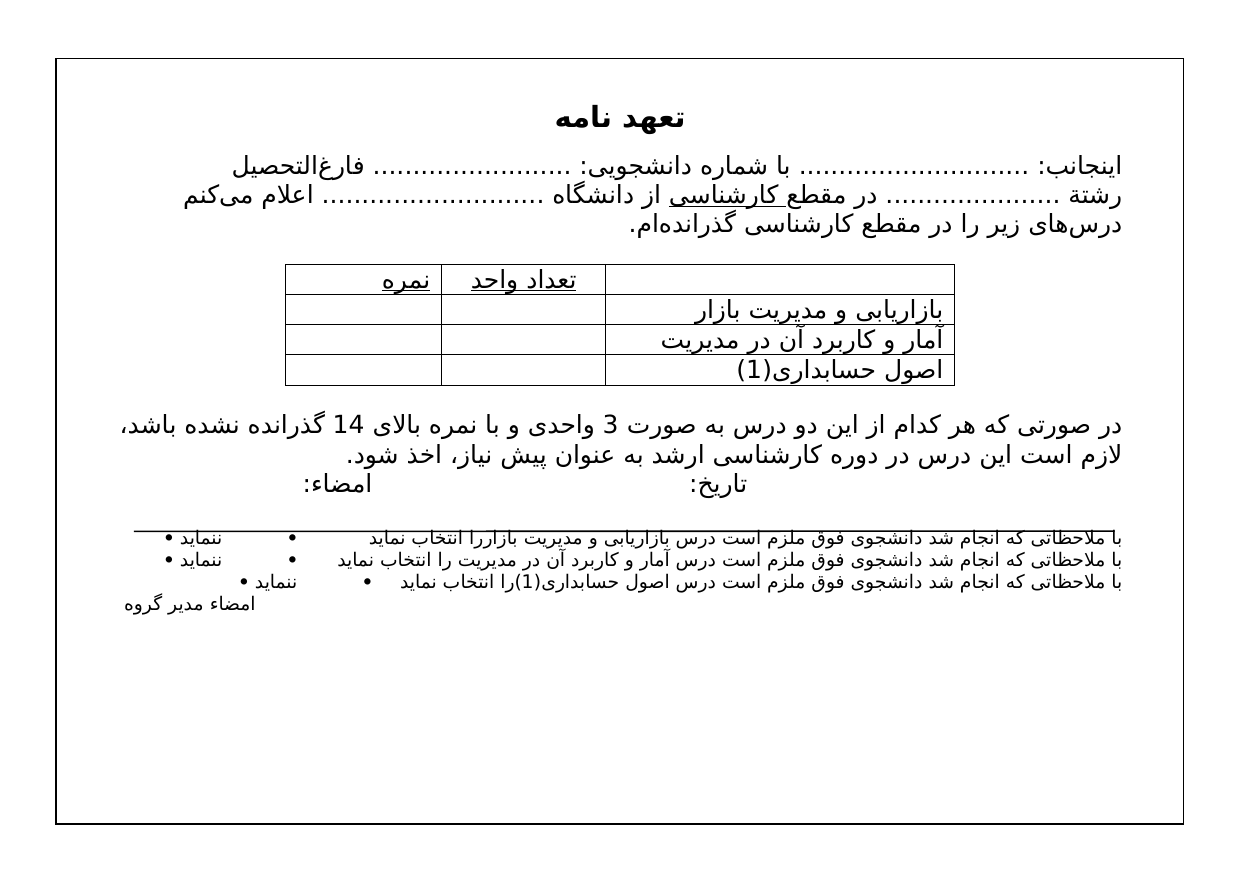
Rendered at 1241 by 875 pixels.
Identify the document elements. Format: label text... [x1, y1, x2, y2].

table_cell بازاریابی و مدیریت بازار [606, 295, 954, 324]
table_cell [286, 355, 441, 384]
text امضاء مدیر گروه [118, 592, 1122, 614]
text در صورتی که هر کدام از این دو درس به صورت 3 واحدی و با نمره بالای 14 گذرانده نشده باشد، لازم است این درس در دوره کارشناسی ارشد به عنوان پیش نیاز، اخذ شود. [118, 411, 1122, 469]
table_header [606, 265, 954, 294]
table_cell [286, 295, 441, 324]
table_cell [442, 295, 605, 324]
table_header نمره [286, 265, 441, 294]
text با ملاحظاتی که انجام شد دانشجوی فوق ملزم است درس اصول حسابداری(1)را انتخاب نماید ننماید [118, 571, 1122, 592]
text اینجانب: ............................. با شماره دانشجویی: ......................... فارغ‌التحصیل رشتة ...................... در مقطع کارشناسی از دانشگاه ............................ اعلام می‌کنم درس‌های زیر را در مقطع کارشناسی گذرانده‌ام. [118, 151, 1122, 239]
subtitle تعهد نامه [118, 100, 1122, 134]
table_cell [286, 325, 441, 354]
table_header تعداد واحد [442, 265, 605, 294]
text تاریخ: امضاء: [118, 469, 822, 498]
text با ملاحظاتی که انجام شد دانشجوی فوق ملزم است درس بازاریابی و مدیریت بازاررا انتخاب نماید ننماید [118, 527, 1122, 549]
table_cell [442, 325, 605, 354]
table_cell آمار و کاربرد آن در مدیریت [606, 325, 954, 354]
table_cell [442, 355, 605, 384]
table_cell اصول حسابداری(1) [606, 355, 954, 384]
text با ملاحظاتی که انجام شد دانشجوی فوق ملزم است درس آمار و کاربرد آن در مدیریت را انتخاب نماید ننماید [118, 549, 1122, 571]
